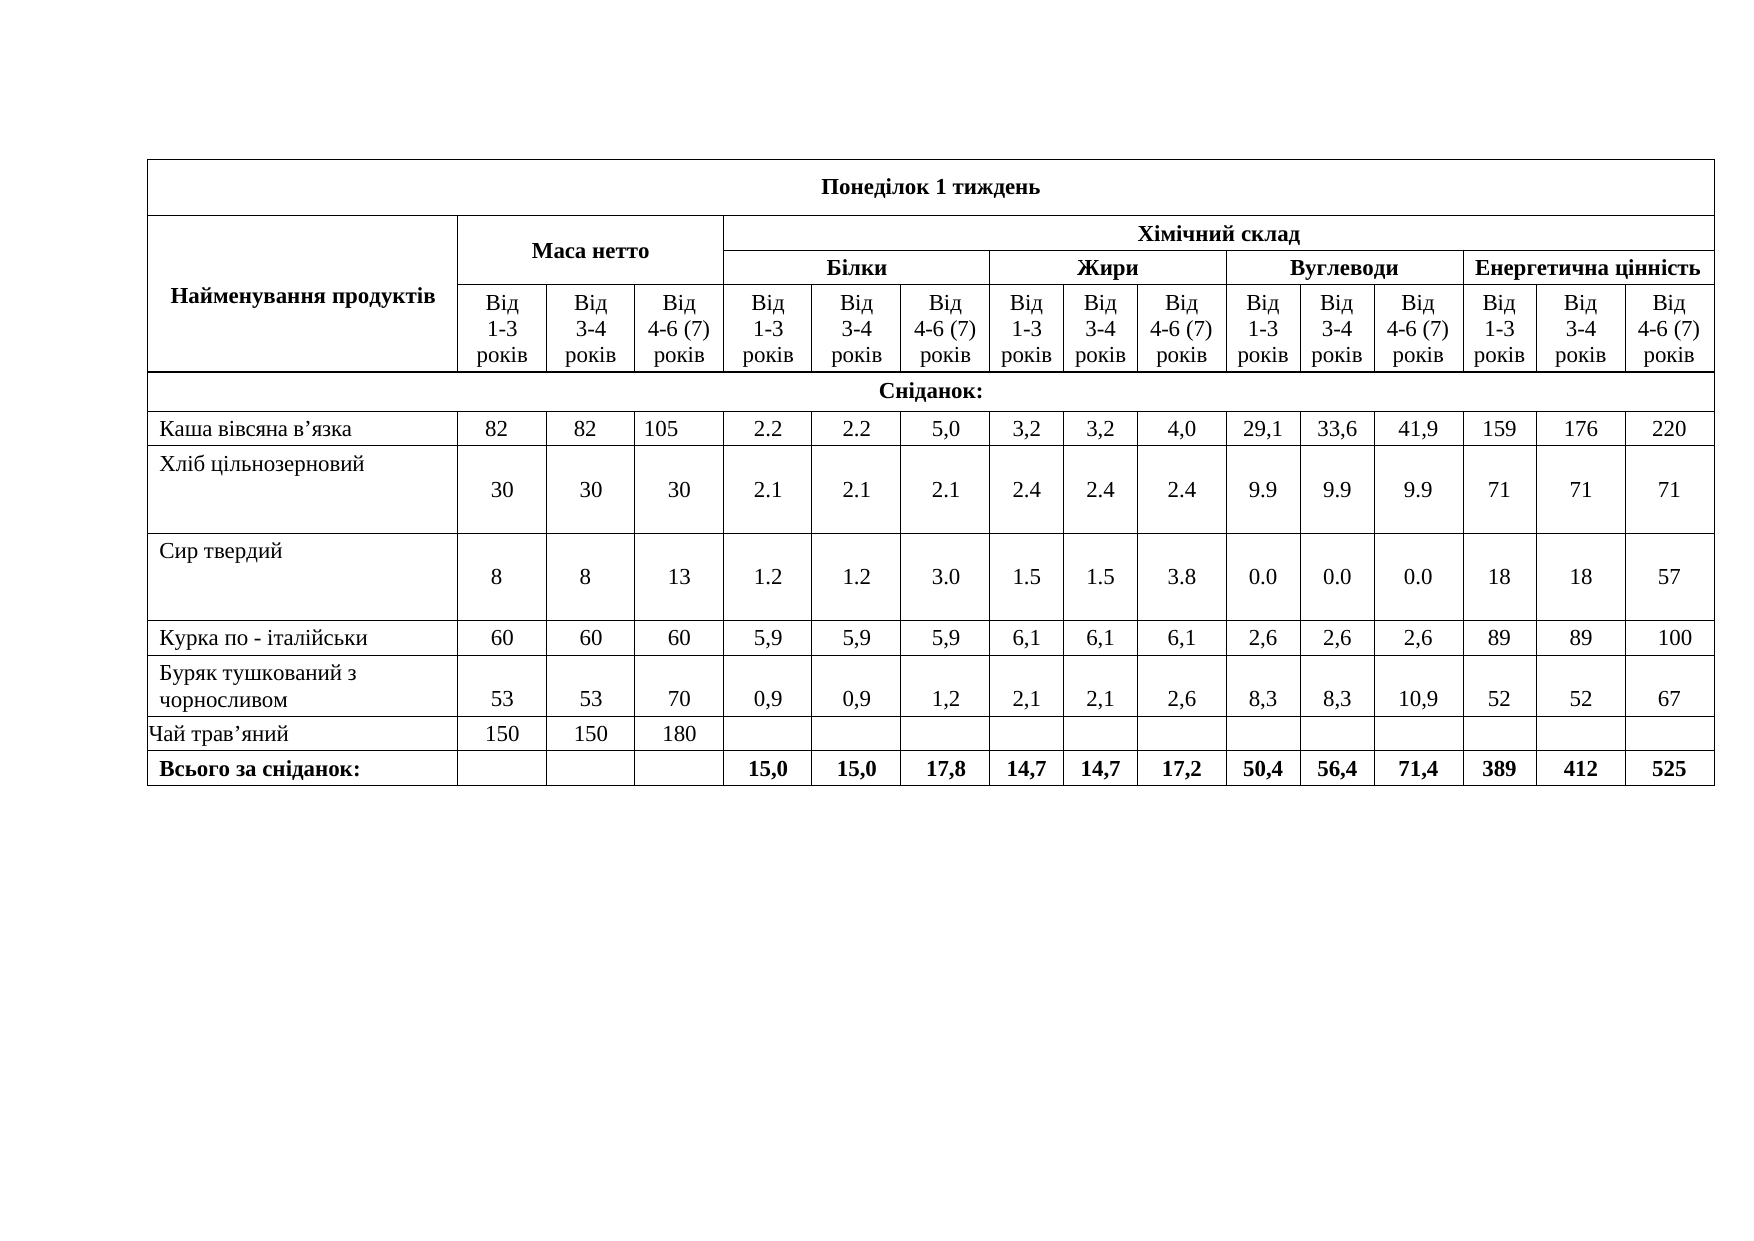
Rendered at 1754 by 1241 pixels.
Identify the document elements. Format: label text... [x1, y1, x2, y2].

table_cell 52 [1464, 656, 1536, 716]
table_cell 82 [458, 412, 546, 445]
table_cell 67 [1626, 656, 1714, 716]
table_cell 17,2 [1138, 751, 1226, 785]
table_cell 0.0 [1301, 534, 1374, 620]
table_cell 6,1 [1064, 621, 1137, 655]
table_cell [458, 751, 546, 785]
table_cell 53 [458, 656, 546, 716]
table_cell Від 3-4 років [547, 285, 634, 371]
table_cell [635, 751, 723, 785]
table_cell Від 4-6 (7) років [901, 285, 989, 371]
table_cell 0,9 [812, 656, 900, 716]
table_cell 1.2 [724, 534, 811, 620]
table_cell 18 [1537, 534, 1625, 620]
table_cell 1.5 [1064, 534, 1137, 620]
table_cell [812, 717, 900, 750]
table_cell 3.8 [1138, 534, 1226, 620]
table_cell 14,7 [990, 751, 1063, 785]
table_cell 50,4 [1227, 751, 1300, 785]
table_cell Від 1-3 років [1464, 285, 1536, 371]
table_cell 60 [635, 621, 723, 655]
table_cell 71,4 [1375, 751, 1463, 785]
table_cell Від 1-3 років [724, 285, 811, 371]
table_cell 2.2 [724, 412, 811, 445]
table_cell 71 [1626, 446, 1714, 533]
table_cell 2,6 [1227, 621, 1300, 655]
table_cell 30 [635, 446, 723, 533]
table_cell Від 1-3 років [990, 285, 1063, 371]
table_cell 8 [458, 534, 546, 620]
table_cell 9.9 [1227, 446, 1300, 533]
table_cell 9.9 [1375, 446, 1463, 533]
table_cell 8,3 [1301, 656, 1374, 716]
table_cell 176 [1537, 412, 1625, 445]
table_cell 4,0 [1138, 412, 1226, 445]
table_cell 2.1 [724, 446, 811, 533]
table_cell 29,1 [1227, 412, 1300, 445]
table_cell 60 [547, 621, 634, 655]
table_cell 89 [1464, 621, 1536, 655]
table_cell Білки [724, 251, 989, 284]
table_cell 13 [635, 534, 723, 620]
table_cell Від 3-4 років [812, 285, 900, 371]
table_cell 6,1 [1138, 621, 1226, 655]
table_cell Курка по - італійськи [148, 621, 457, 655]
table_cell [1064, 717, 1137, 750]
table_cell 2,1 [1064, 656, 1137, 716]
table_cell 71 [1464, 446, 1536, 533]
table_cell 1.5 [990, 534, 1063, 620]
table_cell Найменування продуктів [148, 216, 457, 371]
table_cell 5,9 [812, 621, 900, 655]
table_cell 53 [547, 656, 634, 716]
table_cell [547, 751, 634, 785]
table_cell Каша вівсяна в’язка [148, 412, 457, 445]
table_cell 2.2 [812, 412, 900, 445]
table_cell [1227, 717, 1300, 750]
table_cell 0,9 [724, 656, 811, 716]
table_cell Хліб цільнозерновий [148, 446, 457, 533]
table_cell 3,2 [1064, 412, 1137, 445]
table_cell 5,9 [901, 621, 989, 655]
table_cell Від 4-6 (7) років [1626, 285, 1714, 371]
table_cell 30 [547, 446, 634, 533]
table_cell 5,9 [724, 621, 811, 655]
table_cell 56,4 [1301, 751, 1374, 785]
table_cell Від 3-4 років [1064, 285, 1137, 371]
table_cell 33,6 [1301, 412, 1374, 445]
table_cell 52 [1537, 656, 1625, 716]
table_cell Від 4-6 (7) років [1138, 285, 1226, 371]
table_cell 150 [547, 717, 634, 750]
table_cell [1537, 717, 1625, 750]
table_cell 412 [1537, 751, 1625, 785]
table_cell 71 [1537, 446, 1625, 533]
table_cell 1,2 [901, 656, 989, 716]
table_cell [990, 717, 1063, 750]
table_cell Жири [990, 251, 1226, 284]
table_cell Від 1-3 років [458, 285, 546, 371]
table_cell Хімічний склад [724, 216, 1714, 249]
table_cell 8 [547, 534, 634, 620]
table_cell 0.0 [1227, 534, 1300, 620]
table_cell 3.0 [901, 534, 989, 620]
table_cell 41,9 [1375, 412, 1463, 445]
table_cell 3,2 [990, 412, 1063, 445]
table_cell 2,6 [1375, 621, 1463, 655]
table_cell Маса нетто [458, 216, 723, 284]
table_cell 220 [1626, 412, 1714, 445]
table_cell 9.9 [1301, 446, 1374, 533]
table_cell 8,3 [1227, 656, 1300, 716]
table_cell [1301, 717, 1374, 750]
table_cell 105 [635, 412, 723, 445]
table_cell 525 [1626, 751, 1714, 785]
table_cell 1.2 [812, 534, 900, 620]
table_cell 82 [547, 412, 634, 445]
table_cell Всього за сніданок: [148, 751, 457, 785]
table_cell 389 [1464, 751, 1536, 785]
table_cell 57 [1626, 534, 1714, 620]
table_cell 2.4 [1138, 446, 1226, 533]
table_cell 15,0 [724, 751, 811, 785]
table_cell [1464, 717, 1536, 750]
table_cell [1138, 717, 1226, 750]
table_cell 17,8 [901, 751, 989, 785]
table_cell Від 1-3 років [1227, 285, 1300, 371]
table_cell Від 4-6 (7) років [635, 285, 723, 371]
table_cell 6,1 [990, 621, 1063, 655]
table_cell 70 [635, 656, 723, 716]
table_cell Від 3-4 років [1537, 285, 1625, 371]
table_cell [1626, 717, 1714, 750]
table_cell Вуглеводи [1227, 251, 1463, 284]
table_cell 60 [458, 621, 546, 655]
table_cell Від 3-4 років [1301, 285, 1374, 371]
table_cell 2.1 [901, 446, 989, 533]
table_cell Сир твердий [148, 534, 457, 620]
table_cell 5,0 [901, 412, 989, 445]
table_cell [1375, 717, 1463, 750]
table_cell 30 [458, 446, 546, 533]
table_cell 150 [458, 717, 546, 750]
table_cell 10,9 [1375, 656, 1463, 716]
table_cell 18 [1464, 534, 1536, 620]
table_cell Буряк тушкований з чорносливом [148, 656, 457, 716]
table_cell 0.0 [1375, 534, 1463, 620]
table_header Понеділок 1 тиждень [148, 160, 1714, 215]
table_cell 15,0 [812, 751, 900, 785]
table_cell 2,6 [1301, 621, 1374, 655]
table_cell Від 4-6 (7) років [1375, 285, 1463, 371]
table_cell [901, 717, 989, 750]
table_cell 159 [1464, 412, 1536, 445]
table_cell Енергетична цінність [1464, 251, 1714, 284]
table_cell [724, 717, 811, 750]
table_cell 2.4 [990, 446, 1063, 533]
table_cell 180 [635, 717, 723, 750]
table_cell 2.1 [812, 446, 900, 533]
table_cell 2,6 [1138, 656, 1226, 716]
table_cell 89 [1537, 621, 1625, 655]
table_cell Сніданок: [148, 373, 1714, 411]
table_cell 100 [1626, 621, 1714, 655]
table_cell 2,1 [990, 656, 1063, 716]
table_cell Чай трав’яний [148, 717, 457, 750]
table_cell 2.4 [1064, 446, 1137, 533]
table_cell 14,7 [1064, 751, 1137, 785]
